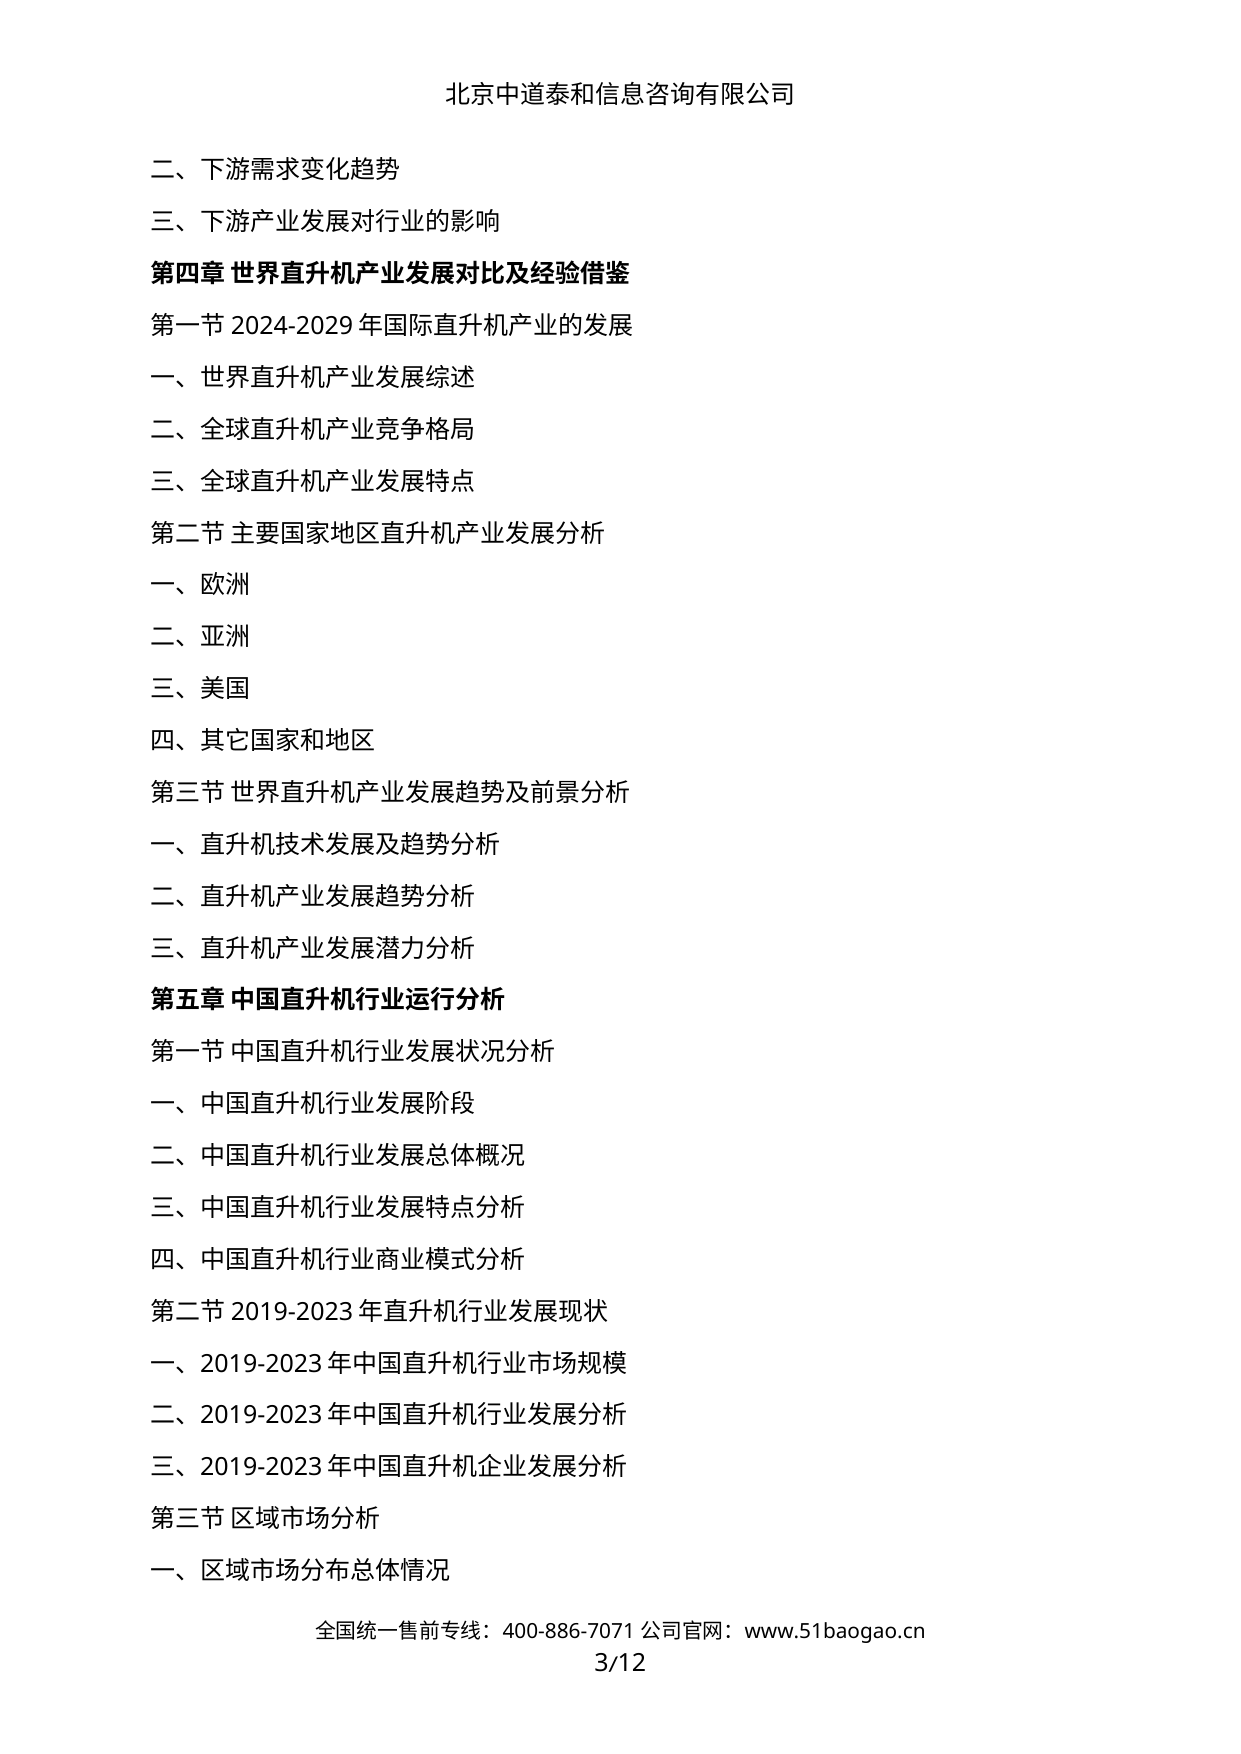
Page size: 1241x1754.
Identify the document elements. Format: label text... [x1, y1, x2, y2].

text 三、下游产业发展对行业的影响 [150, 202, 1090, 238]
text 一、区域市场分布总体情况 [150, 1551, 1090, 1587]
text 第五章 中国直升机行业运行分析 [150, 980, 1090, 1016]
text 三、美国 [150, 669, 1090, 705]
text 第二节 2019-2023年直升机行业发展现状 [150, 1291, 1090, 1327]
text 一、2019-2023年中国直升机行业市场规模 [150, 1343, 1090, 1379]
text 二、直升机产业发展趋势分析 [150, 876, 1090, 912]
text 二、全球直升机产业竞争格局 [150, 409, 1090, 446]
text 三、中国直升机行业发展特点分析 [150, 1187, 1090, 1224]
text 第一节 中国直升机行业发展状况分析 [150, 1032, 1090, 1068]
text 第三节 世界直升机产业发展趋势及前景分析 [150, 772, 1090, 809]
text 第三节 区域市场分析 [150, 1499, 1090, 1535]
text 四、中国直升机行业商业模式分析 [150, 1239, 1090, 1276]
text 一、中国直升机行业发展阶段 [150, 1084, 1090, 1120]
text 第二节 主要国家地区直升机产业发展分析 [150, 513, 1090, 549]
text 三、2019-2023年中国直升机企业发展分析 [150, 1447, 1090, 1483]
text 一、直升机技术发展及趋势分析 [150, 824, 1090, 861]
text 二、中国直升机行业发展总体概况 [150, 1136, 1090, 1172]
text 二、2019-2023年中国直升机行业发展分析 [150, 1395, 1090, 1431]
text 一、世界直升机产业发展综述 [150, 357, 1090, 394]
text 二、亚洲 [150, 617, 1090, 653]
text 第四章 世界直升机产业发展对比及经验借鉴 [150, 254, 1090, 290]
text 二、下游需求变化趋势 [150, 150, 1090, 186]
text 三、直升机产业发展潜力分析 [150, 928, 1090, 964]
text 四、其它国家和地区 [150, 721, 1090, 757]
text 一、欧洲 [150, 565, 1090, 601]
text 第一节 2024-2029年国际直升机产业的发展 [150, 306, 1090, 342]
text 三、全球直升机产业发展特点 [150, 461, 1090, 497]
